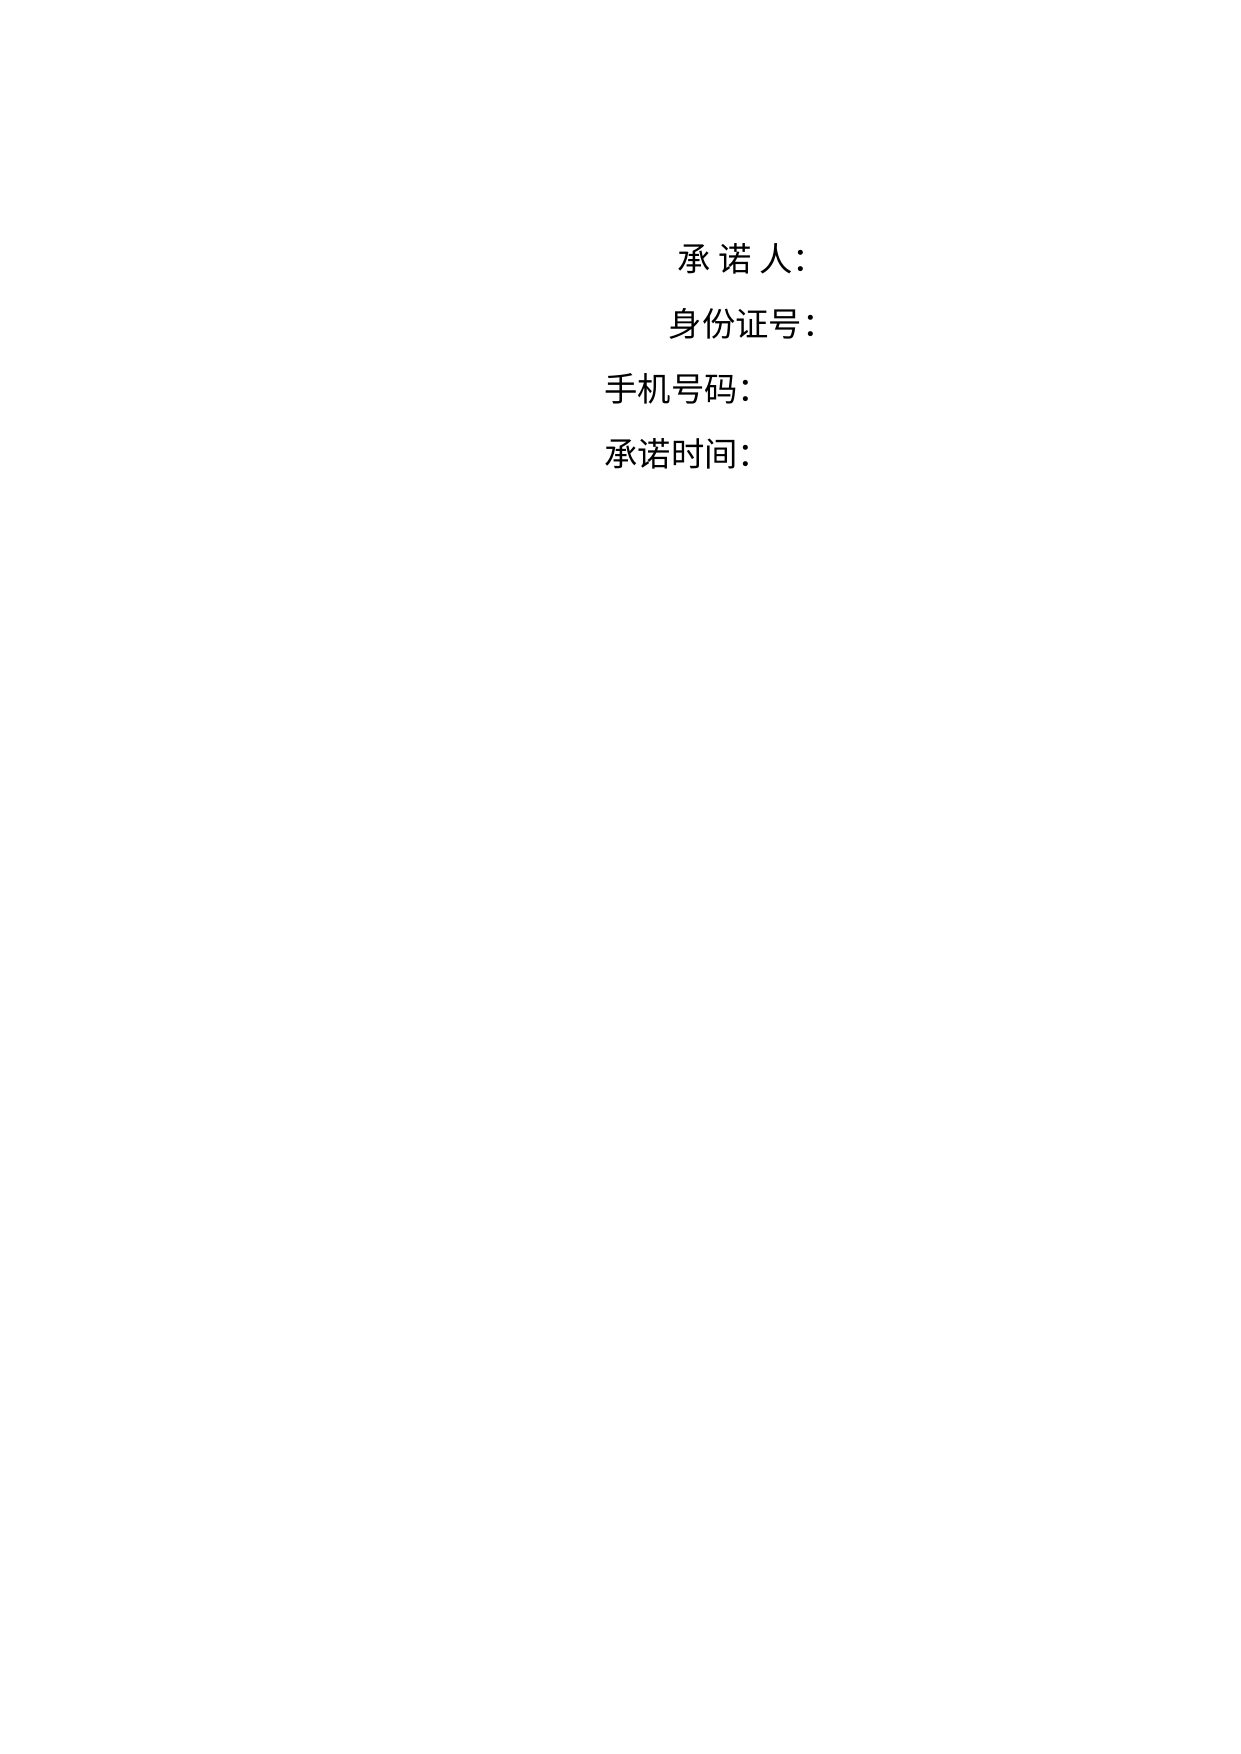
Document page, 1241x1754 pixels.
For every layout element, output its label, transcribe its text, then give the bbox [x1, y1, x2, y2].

text 承 诺 人： [187, 224, 986, 289]
text 身份证号： [187, 289, 986, 354]
text 承诺时间： [187, 419, 986, 484]
text 手机号码： [187, 354, 986, 419]
